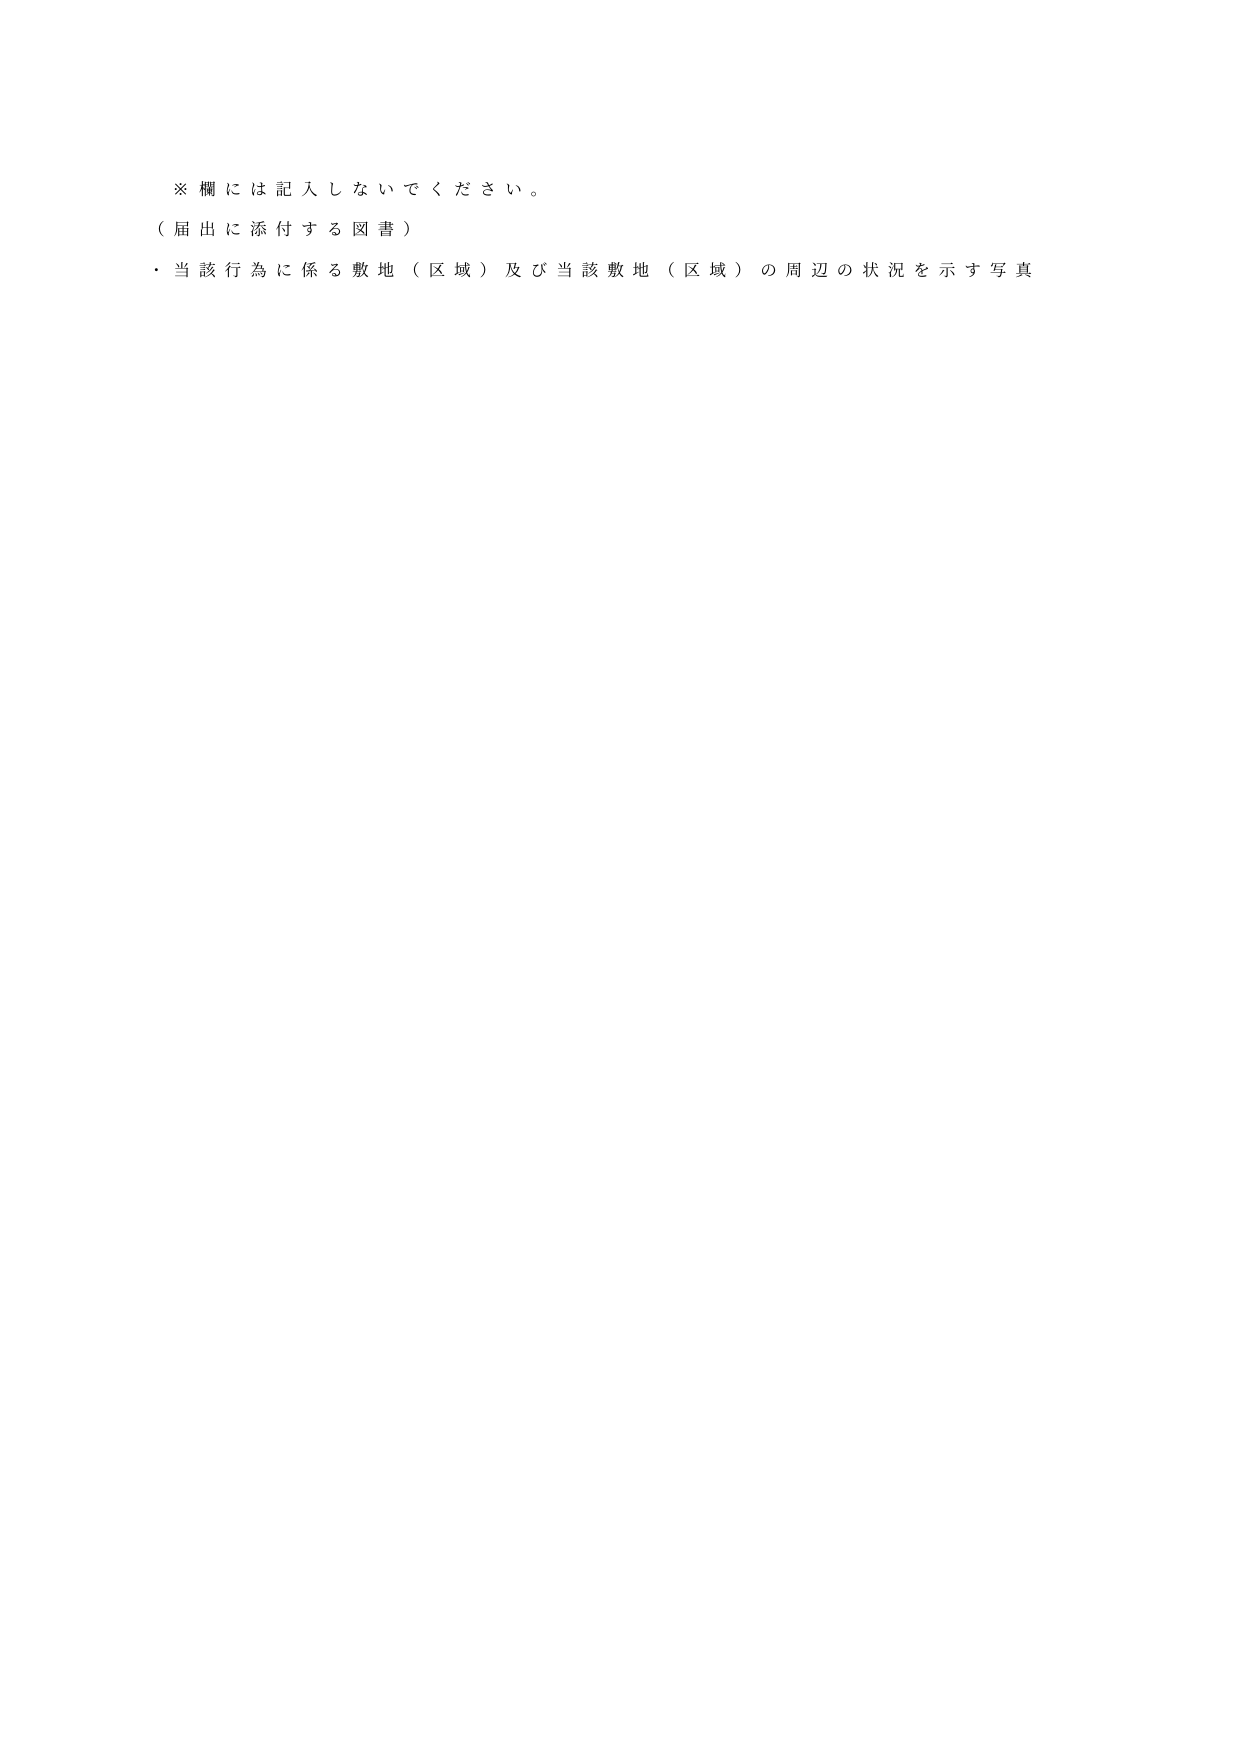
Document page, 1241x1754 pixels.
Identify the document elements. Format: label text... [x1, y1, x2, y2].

text ※欄には記入しないでください。 [148, 168, 1092, 208]
text ・当該行為に係る敷地（区域）及び当該敷地（区域）の周辺の状況を示す写真 [148, 249, 1092, 289]
text （届出に添付する図書） [148, 208, 1048, 249]
